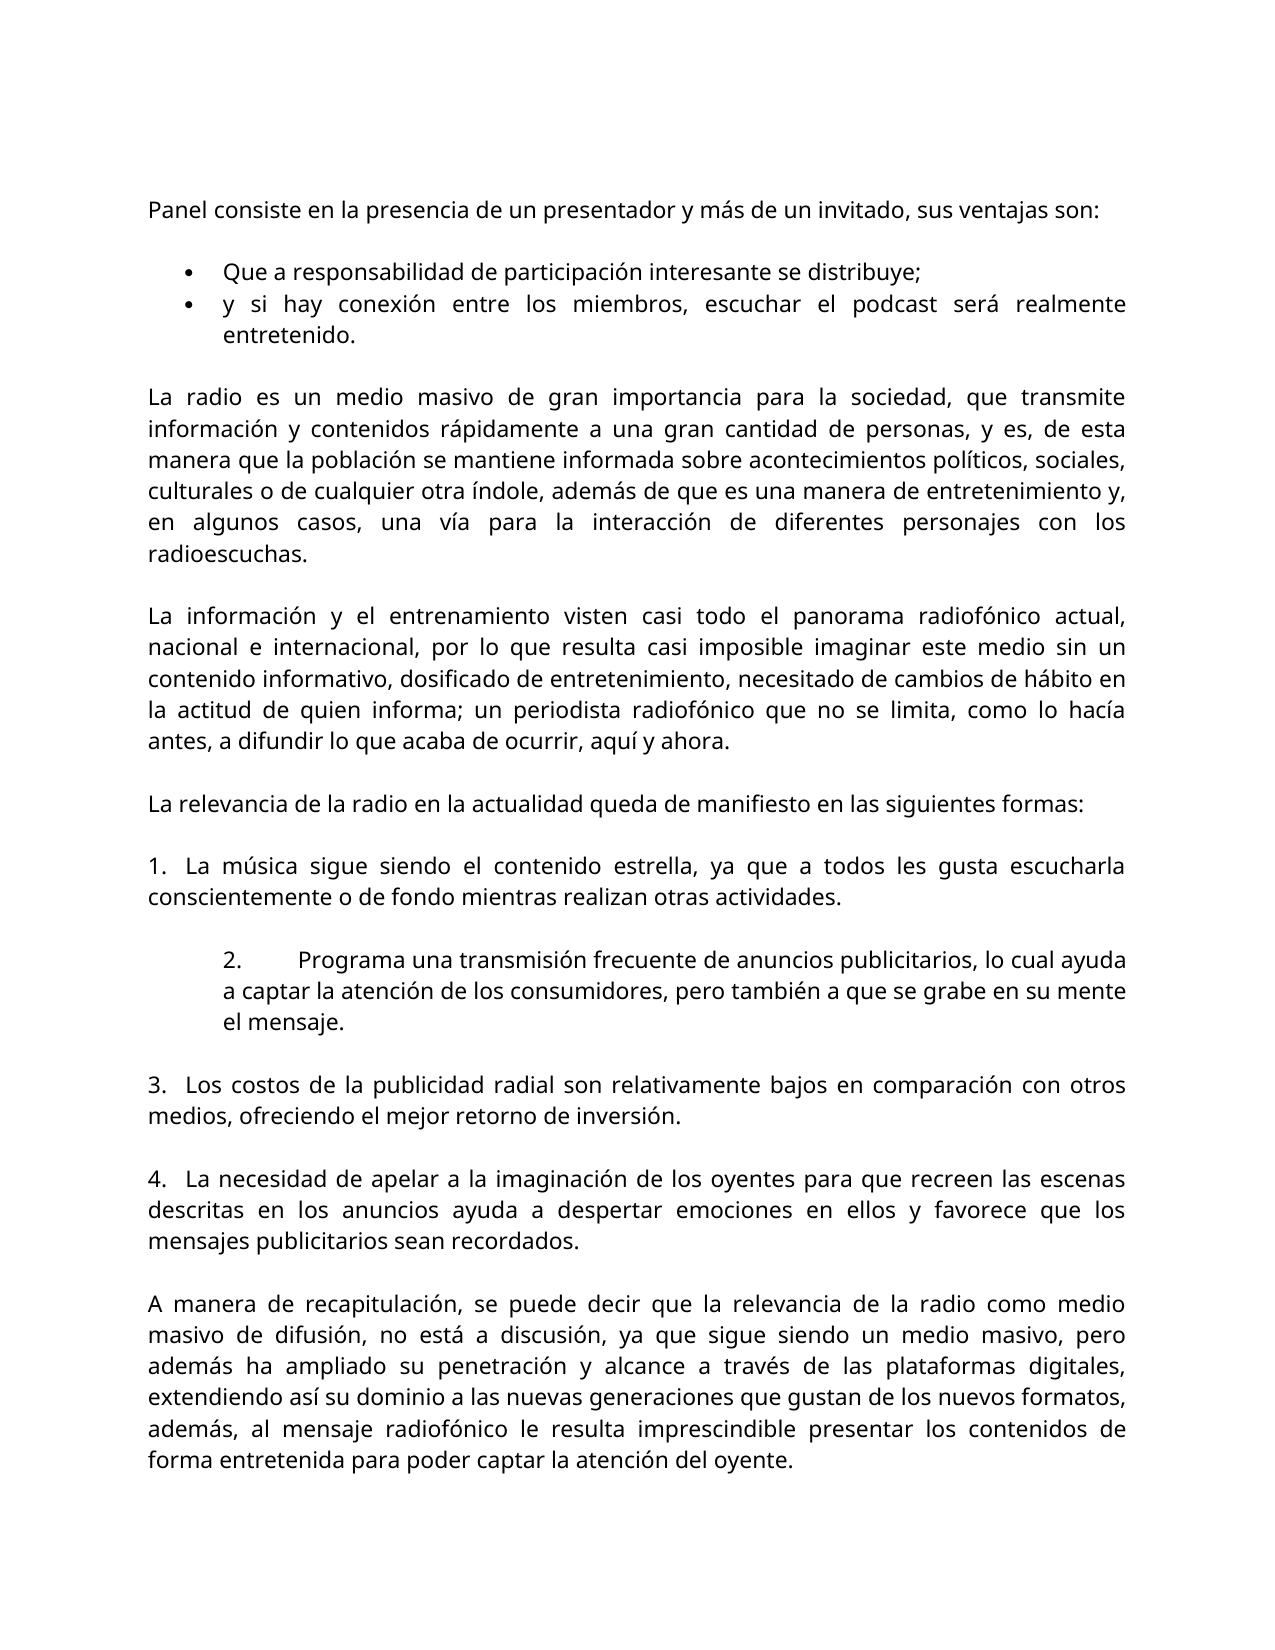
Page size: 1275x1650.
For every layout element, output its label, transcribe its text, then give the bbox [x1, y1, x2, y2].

list Los costos de la publicidad radial son relativamente bajos en comparación con otros medios, ofreciendo el mejor retorno de inversión. [148, 1069, 1127, 1131]
text Panel consiste en la presencia de un presentador y más de un invitado, sus ventajas son: [148, 194, 1127, 225]
list Que a responsabilidad de participación interesante se distribuye; [185, 256, 1127, 287]
list La música sigue siendo el contenido estrella, ya que a todos les gusta escucharla conscientemente o de fondo mientras realizan otras actividades. [148, 850, 1127, 912]
list y si hay conexión entre los miembros, escuchar el podcast será realmente entretenido. [185, 287, 1127, 350]
list Programa una transmisión frecuente de anuncios publicitarios, lo cual ayuda a captar la atención de los consumidores, pero también a que se grabe en su mente el mensaje. [223, 944, 1127, 1037]
text La relevancia de la radio en la actualidad queda de manifiesto en las siguientes formas: [148, 787, 1127, 819]
text La información y el entrenamiento visten casi todo el panorama radiofónico actual, nacional e internacional, por lo que resulta casi imposible imaginar este medio sin un contenido informativo, dosificado de entretenimiento, necesitado de cambios de hábito en la actitud de quien informa; un periodista radiofónico que no se limita, como lo hacía antes, a difundir lo que acaba de ocurrir, aquí y ahora. [148, 600, 1127, 756]
list La necesidad de apelar a la imaginación de los oyentes para que recreen las escenas descritas en los anuncios ayuda a despertar emociones en ellos y favorece que los mensajes publicitarios sean recordados. [148, 1162, 1127, 1256]
text A manera de recapitulación, se puede decir que la relevancia de la radio como medio masivo de difusión, no está a discusión, ya que sigue siendo un medio masivo, pero además ha ampliado su penetración y alcance a través de las plataformas digitales, extendiendo así su dominio a las nuevas generaciones que gustan de los nuevos formatos, además, al mensaje radiofónico le resulta imprescindible presentar los contenidos de forma entretenida para poder captar la atención del oyente. [148, 1287, 1127, 1475]
text La radio es un medio masivo de gran importancia para la sociedad, que transmite información y contenidos rápidamente a una gran cantidad de personas, y es, de esta manera que la población se mantiene informada sobre acontecimientos políticos, sociales, culturales o de cualquier otra índole, además de que es una manera de entretenimiento y, en algunos casos, una vía para la interacción de diferentes personajes con los radioescuchas. [148, 381, 1127, 569]
